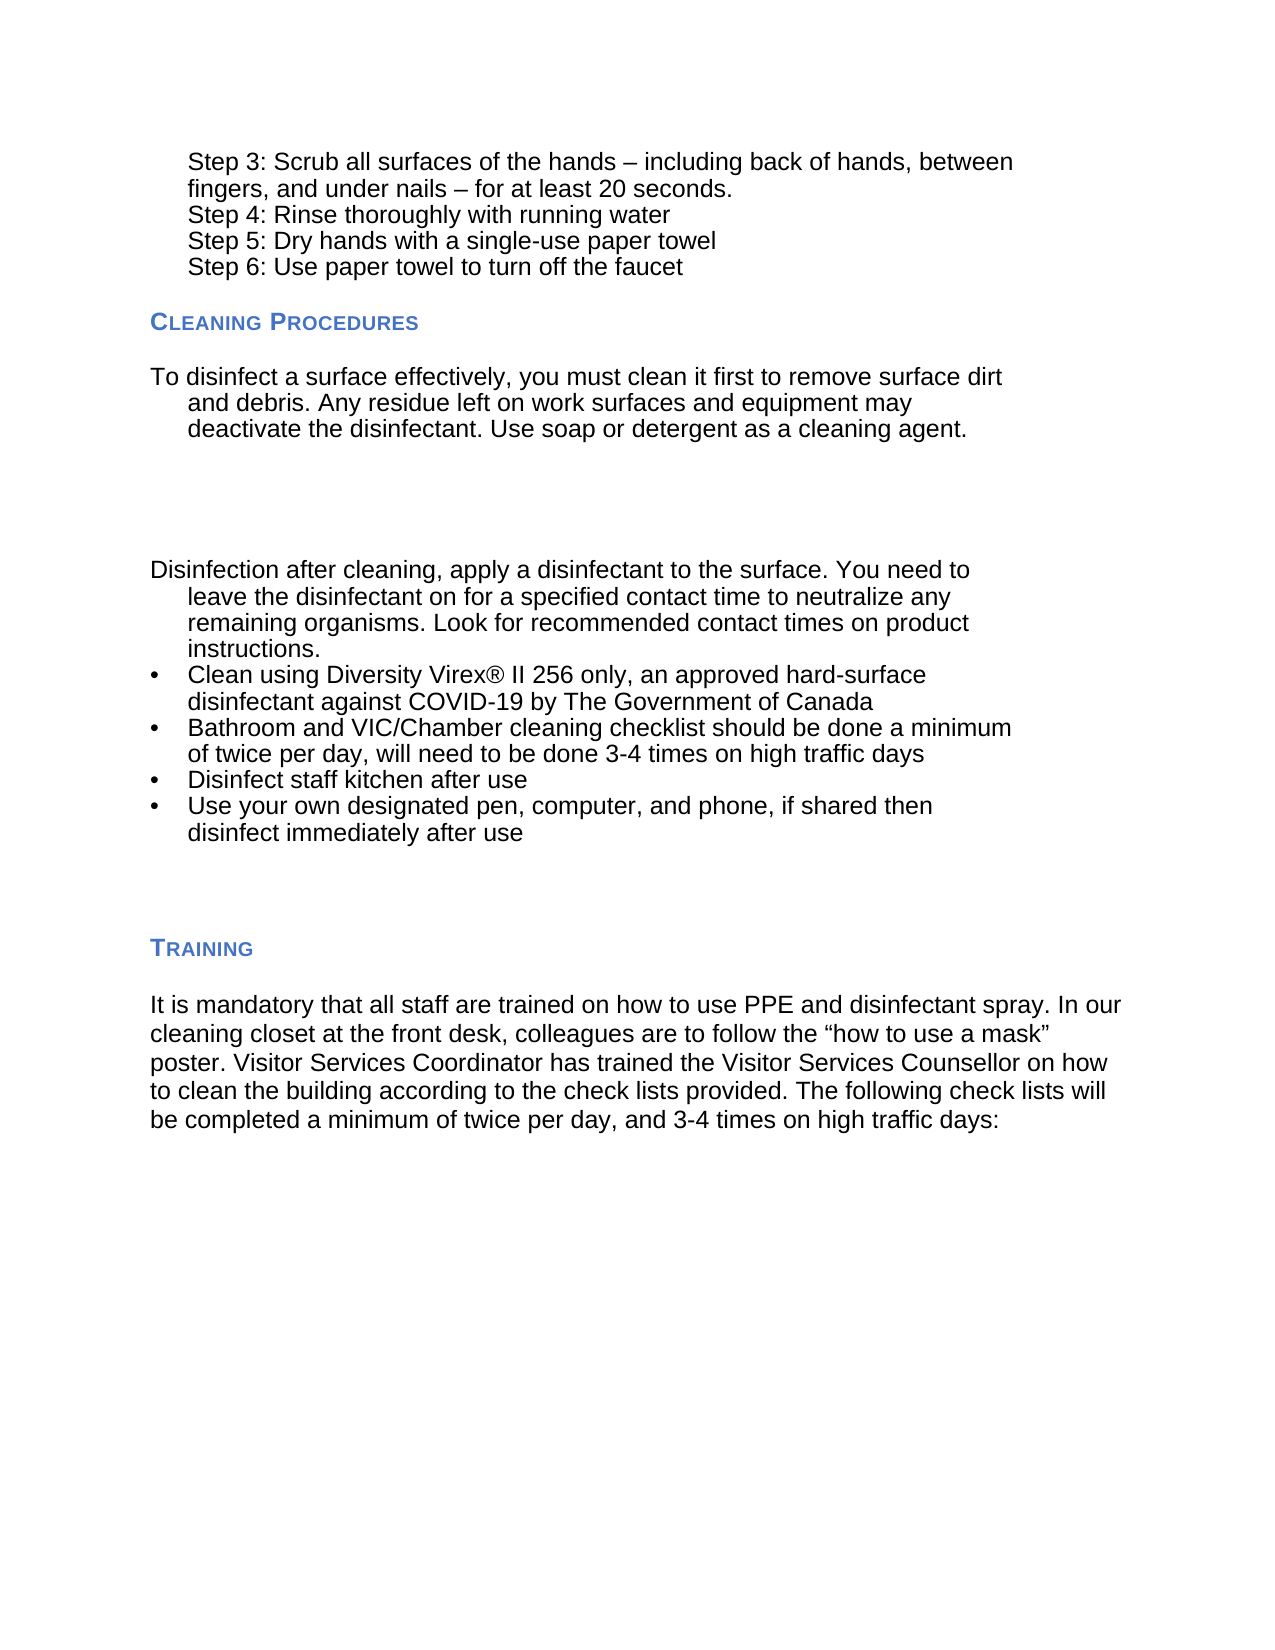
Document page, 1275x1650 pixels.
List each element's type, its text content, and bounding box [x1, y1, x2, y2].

text • Bathroom and VIC/Chamber cleaning checklist should be done a minimum of twice per day, will need to be done 3-4 times on high traffic days [150, 715, 1017, 768]
text Disinfection after cleaning, apply a disinfectant to the surface. You need to leave the disinfectant on for a specified contact time to neutralize any remaining organisms. Look for recommended contact times on product instructions. [150, 558, 1017, 663]
text Step 6: Use paper towel to turn off the faucet [150, 255, 1017, 281]
text Step 3: Scrub all surfaces of the hands – including back of hands, between fingers, and under nails – for at least 20 seconds. [187, 150, 1017, 202]
text Step 5: Dry hands with a single-use paper towel [150, 228, 1017, 255]
text • Use your own designated pen, computer, and phone, if shared then disinfect immediately after use [150, 794, 1017, 846]
text To disinfect a surface effectively, you must clean it first to remove surface dirt and debris. Any residue left on work surfaces and equipment may deactivate the disinfectant. Use soap or detergent as a cleaning agent. [150, 364, 1017, 443]
text It is mandatory that all staff are trained on how to use PPE and disinfectant spray. In our cleaning closet at the front desk, colleagues are to follow the “how to use a mask” poster. Visitor Services Coordinator has trained the Visitor Services Counsellor on how to clean the building according to the check lists provided. The following check lists will be completed a minimum of twice per day, and 3-4 times on high traffic days: [150, 990, 1125, 1134]
text Step 4: Rinse thoroughly with running water [150, 202, 1017, 228]
text • Disinfect staff kitchen after use [150, 768, 1017, 794]
text Training [150, 933, 1125, 961]
text • Clean using Diversity Virex® II 256 only, an approved hard-surface disinfectant against COVID-19 by The Government of Canada [150, 663, 1017, 715]
text Cleaning Procedures [150, 309, 1017, 336]
